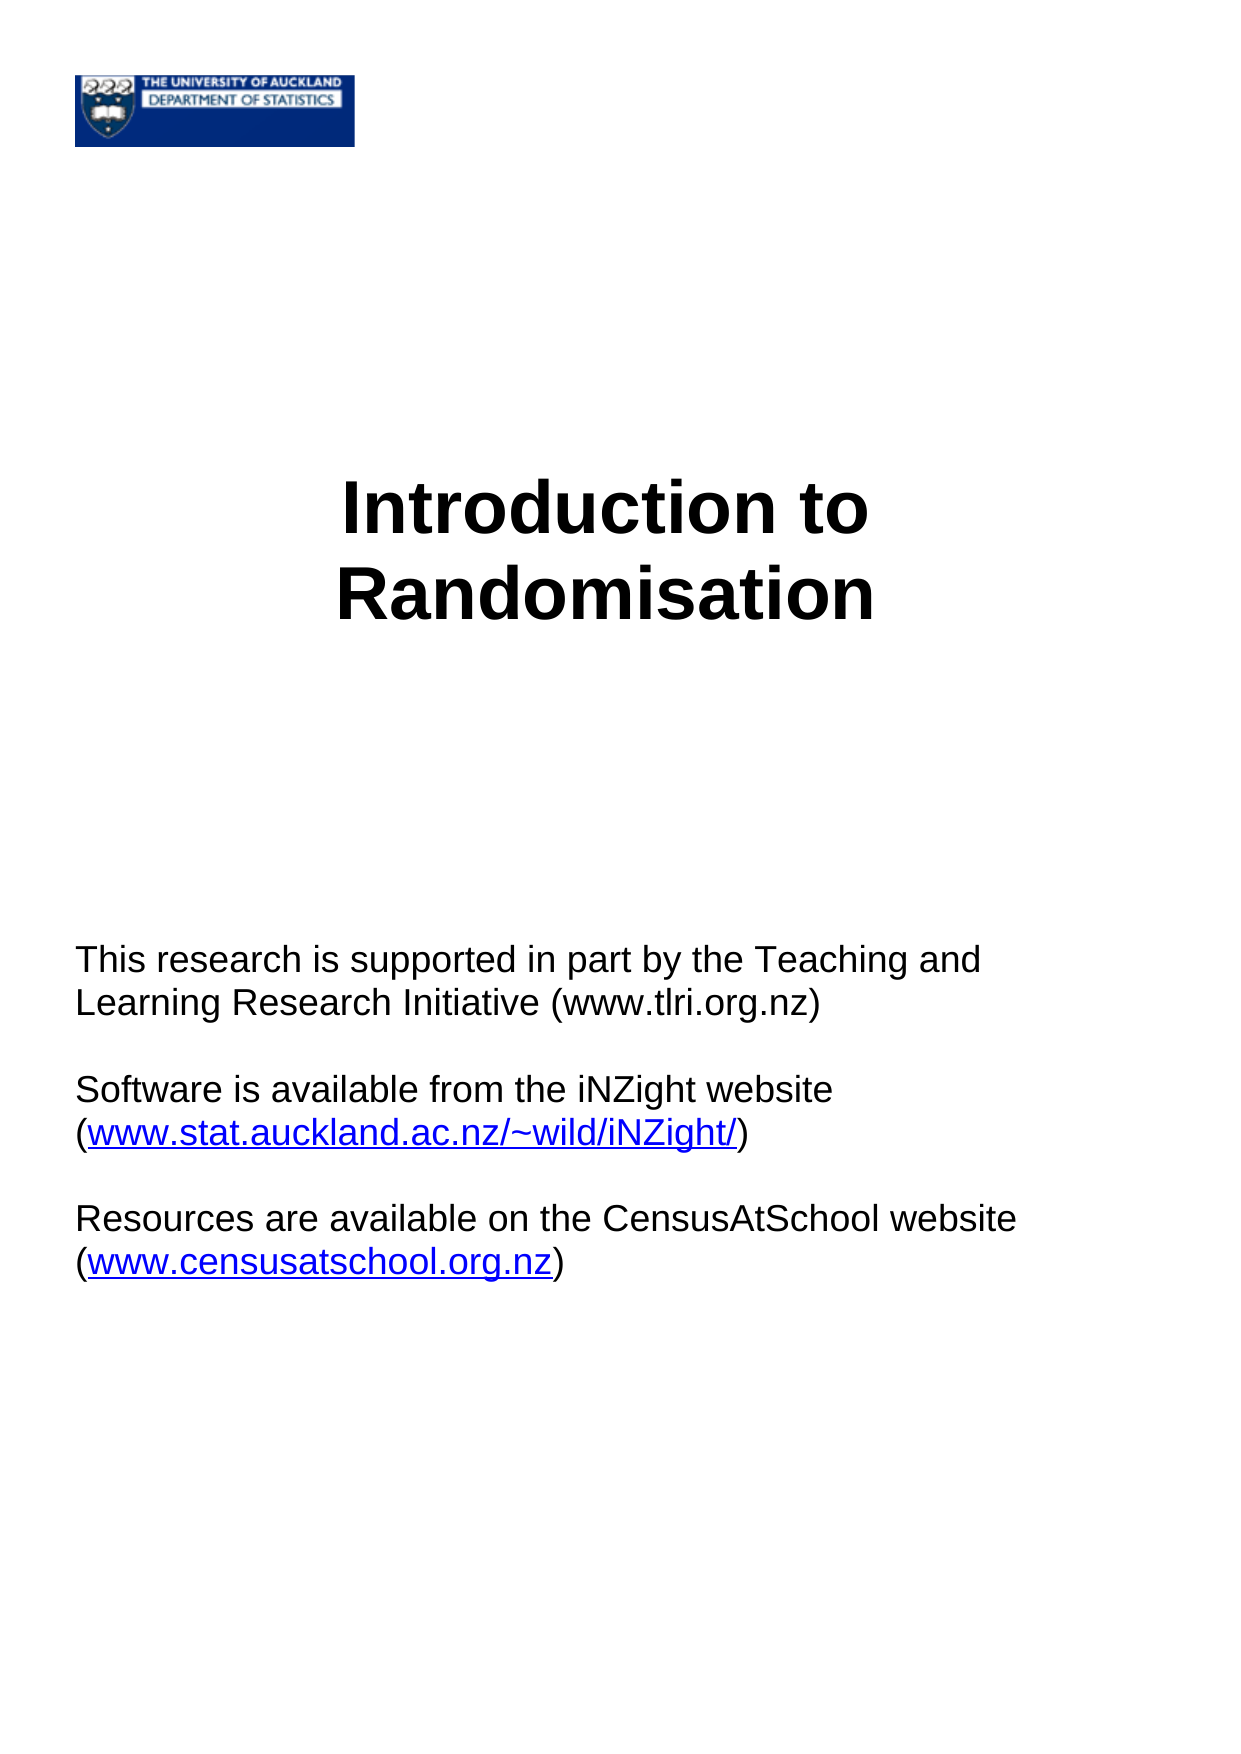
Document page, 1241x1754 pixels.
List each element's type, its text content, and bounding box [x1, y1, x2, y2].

text This research is supported in part by the Teaching and Learning Research Initiative (www.tlri.org.nz) [75, 937, 1137, 1024]
text Software is available from the iNZight website (www.stat.auckland.ac.nz/~wild/iNZight/) [75, 1067, 1137, 1153]
text Introduction to Randomisation [75, 463, 1137, 636]
text Resources are available on the CensusAtSchool website (www.censusatschool.org.nz) [75, 1196, 1137, 1282]
picture [75, 75, 355, 147]
